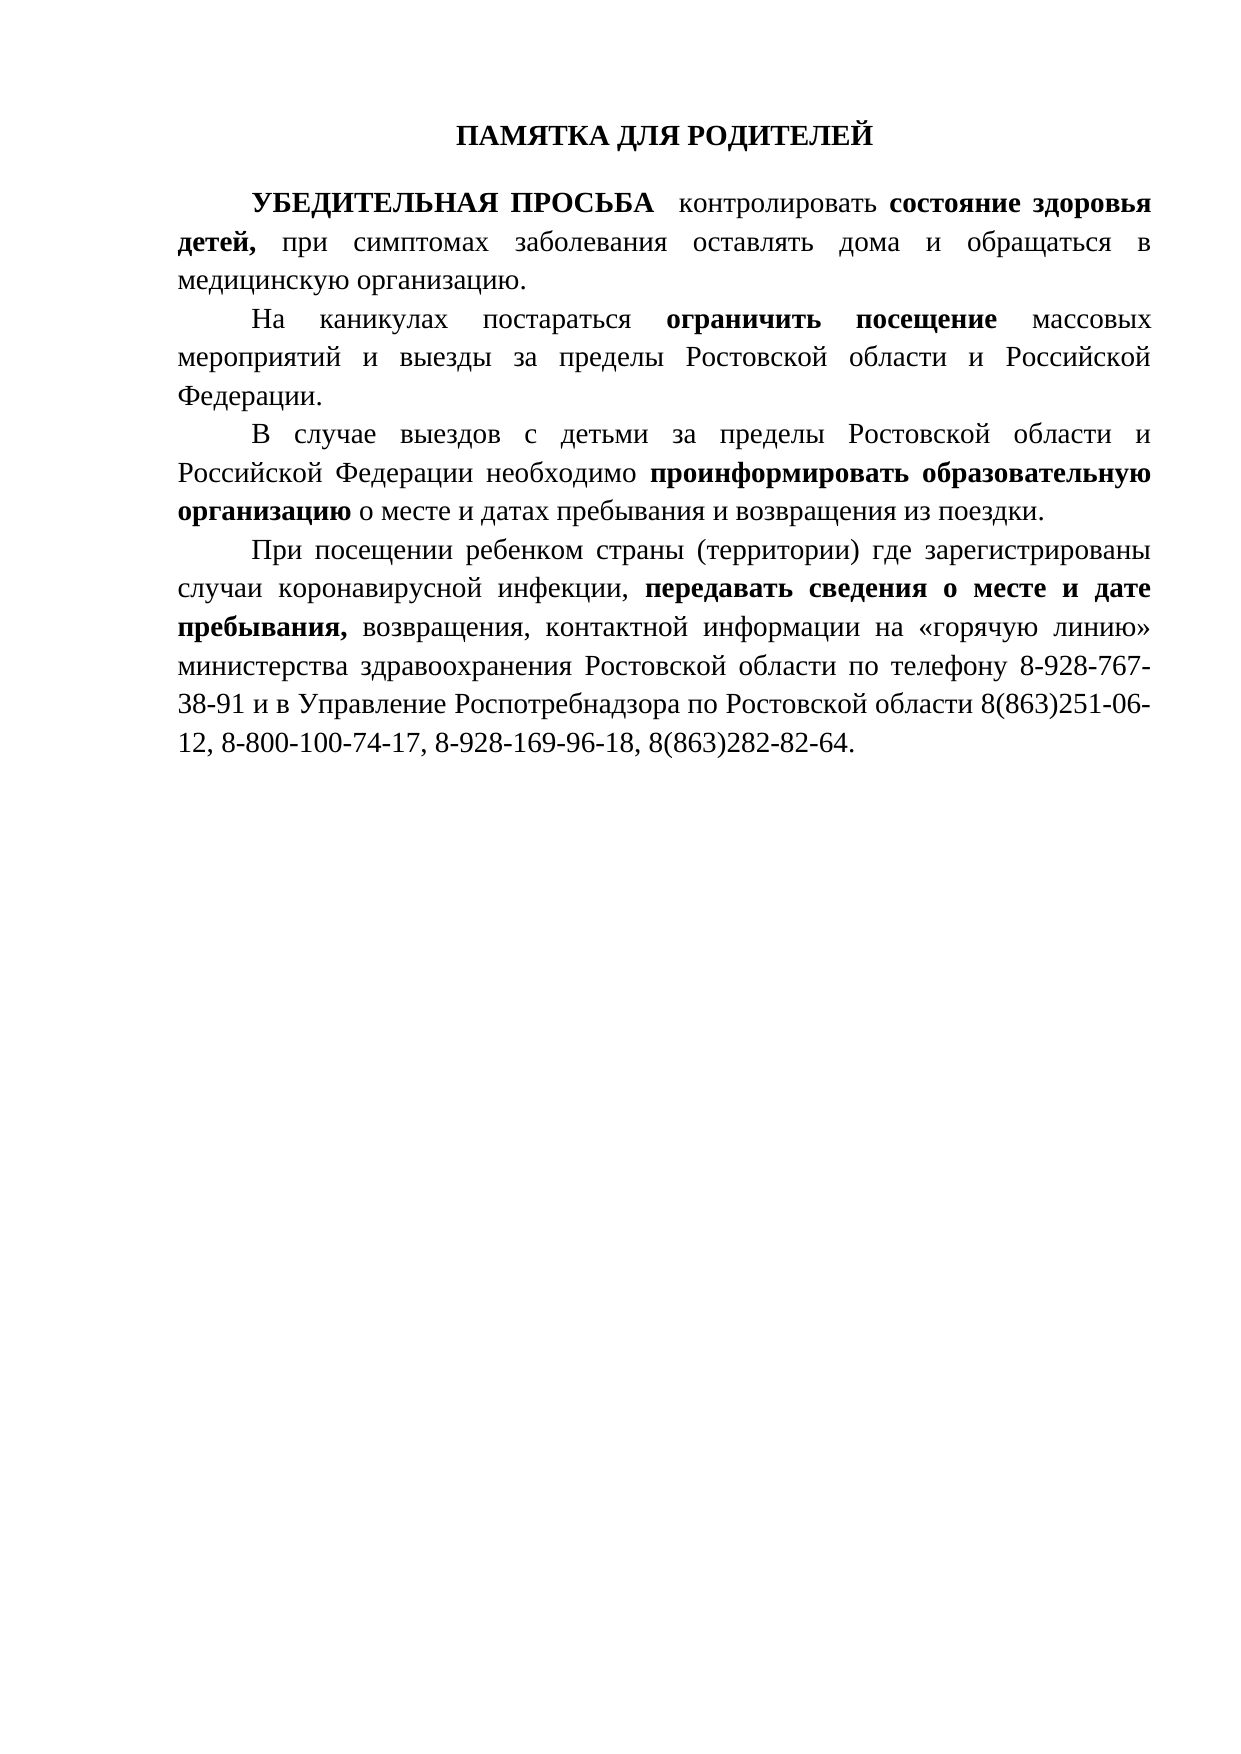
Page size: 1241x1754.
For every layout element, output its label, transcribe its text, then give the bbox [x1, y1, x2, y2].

text В случае выездов с детьми за пределы Ростовской области и Российской Федерации необходимо проинформировать образовательную организацию о месте и датах пребывания и возвращения из поездки. [177, 416, 1152, 527]
text ПАМЯТКА ДЛЯ РОДИТЕЛЕЙ [177, 118, 1152, 152]
text УБЕДИТЕЛЬНАЯ ПРОСЬБА контролировать состояние здоровья детей, при симптомах заболевания оставлять дома и обращаться в медицинскую организацию. [177, 185, 1152, 296]
text При посещении ребенком страны (территории) где зарегистрированы случаи коронавирусной инфекции, передавать сведения о месте и дате пребывания, возвращения, контактной информации на «горячую линию» министерства здравоохранения Ростовской области по телефону 8-928-767-38-91 и в Управление Роспотребнадзора по Ростовской области 8(863)251-06-12, 8-800-100-74-17, 8-928-169-96-18, 8(863)282-82-64. [177, 532, 1152, 758]
text На каникулах постараться ограничить посещение массовых мероприятий и выезды за пределы Ростовской области и Российской Федерации. [177, 301, 1152, 411]
